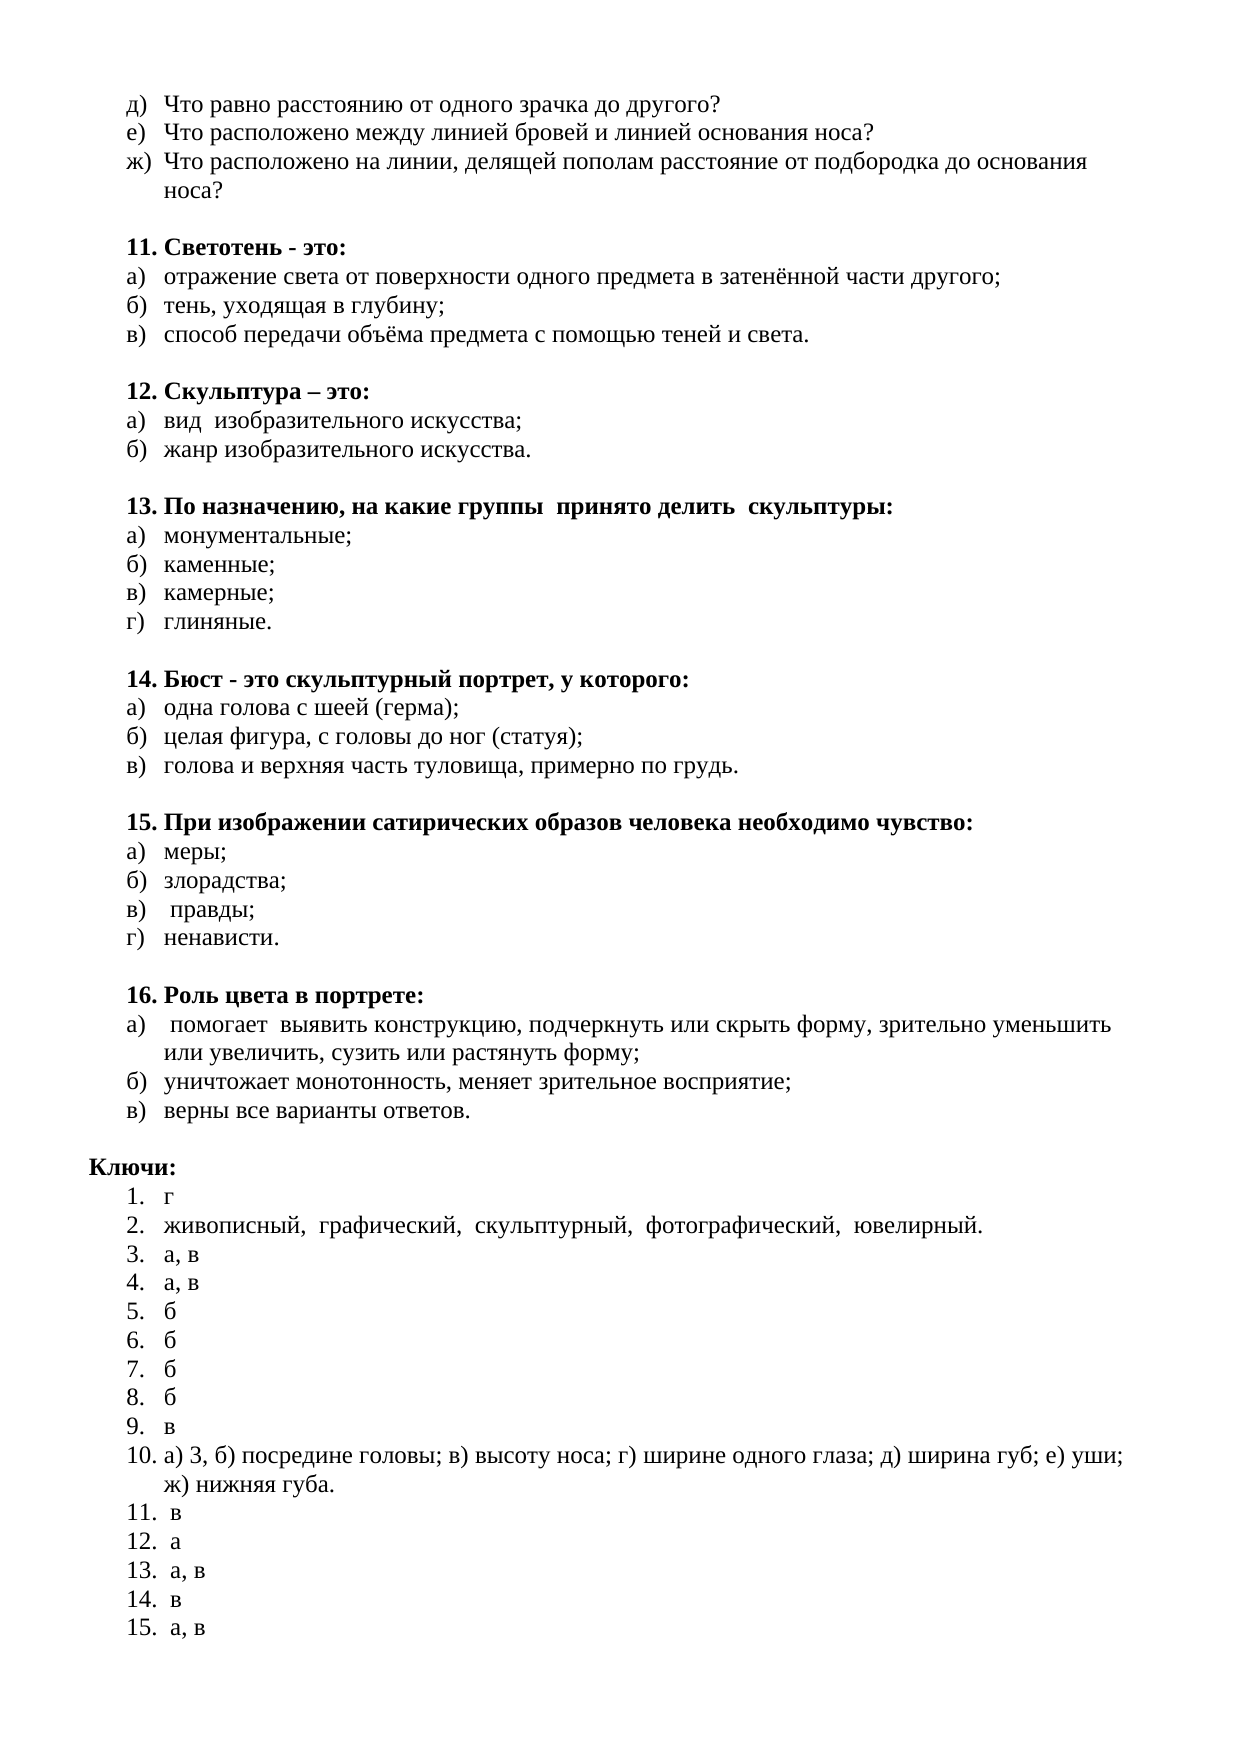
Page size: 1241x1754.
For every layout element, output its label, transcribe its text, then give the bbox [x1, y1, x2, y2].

list б [126, 1296, 1152, 1325]
list а, в [126, 1239, 1152, 1267]
list При изображении сатирических образов человека необходимо чувство: [126, 807, 1152, 836]
list одна голова с шеей (герма); [126, 692, 1152, 721]
list Что расположено между линией бровей и линией основания носа? [126, 117, 1152, 146]
list в [126, 1497, 1152, 1526]
list а, в [126, 1267, 1152, 1296]
list злорадства; [126, 865, 1152, 894]
list г [126, 1181, 1152, 1210]
list б [126, 1354, 1152, 1382]
list По назначению, на какие группы принято делить скульптуры: [126, 491, 1152, 520]
list целая фигура, с головы до ног (статуя); [126, 721, 1152, 750]
text Ключи: [89, 1152, 1152, 1181]
list камерные; [126, 577, 1152, 606]
list Бюст - это скульптурный портрет, у которого: [126, 664, 1152, 692]
list а [126, 1526, 1152, 1555]
list глиняные. [126, 606, 1152, 635]
list Светотень - это: [126, 232, 1152, 261]
list каменные; [126, 549, 1152, 577]
list меры; [126, 836, 1152, 865]
list а) 3, б) посредине головы; в) высоту носа; г) ширине одного глаза; д) ширина губ; е) уши; ж) нижняя губа. [126, 1440, 1152, 1497]
list монументальные; [126, 520, 1152, 549]
list Что расположено на линии, делящей пополам расстояние от подбородка до основания носа? [126, 146, 1152, 204]
list Скульптура – это: [126, 376, 1152, 405]
list Что равно расстоянию от одного зрачка до другого? [126, 89, 1152, 117]
list уничтожает монотонность, меняет зрительное восприятие; [126, 1066, 1152, 1095]
list живописный, графический, скульптурный, фотографический, ювелирный. [126, 1210, 1152, 1239]
list б [126, 1325, 1152, 1354]
list ненависти. [126, 922, 1152, 951]
list а, в [126, 1555, 1152, 1584]
list жанр изобразительного искусства. [126, 434, 1152, 462]
list способ передачи объёма предмета с помощью теней и света. [126, 319, 1152, 347]
list в [126, 1584, 1152, 1612]
list правды; [126, 894, 1152, 922]
list отражение света от поверхности одного предмета в затенённой части другого; [126, 261, 1152, 290]
list верны все варианты ответов. [126, 1095, 1152, 1124]
list помогает выявить конструкцию, подчеркнуть или скрыть форму, зрительно уменьшить или увеличить, сузить или растянуть форму; [126, 1009, 1152, 1066]
list тень, уходящая в глубину; [126, 290, 1152, 319]
list в [126, 1411, 1152, 1440]
list б [126, 1382, 1152, 1411]
list а, в [126, 1612, 1152, 1641]
list вид изобразительного искусства; [126, 405, 1152, 434]
list Роль цвета в портрете: [126, 980, 1152, 1009]
list голова и верхняя часть туловища, примерно по грудь. [126, 750, 1152, 779]
